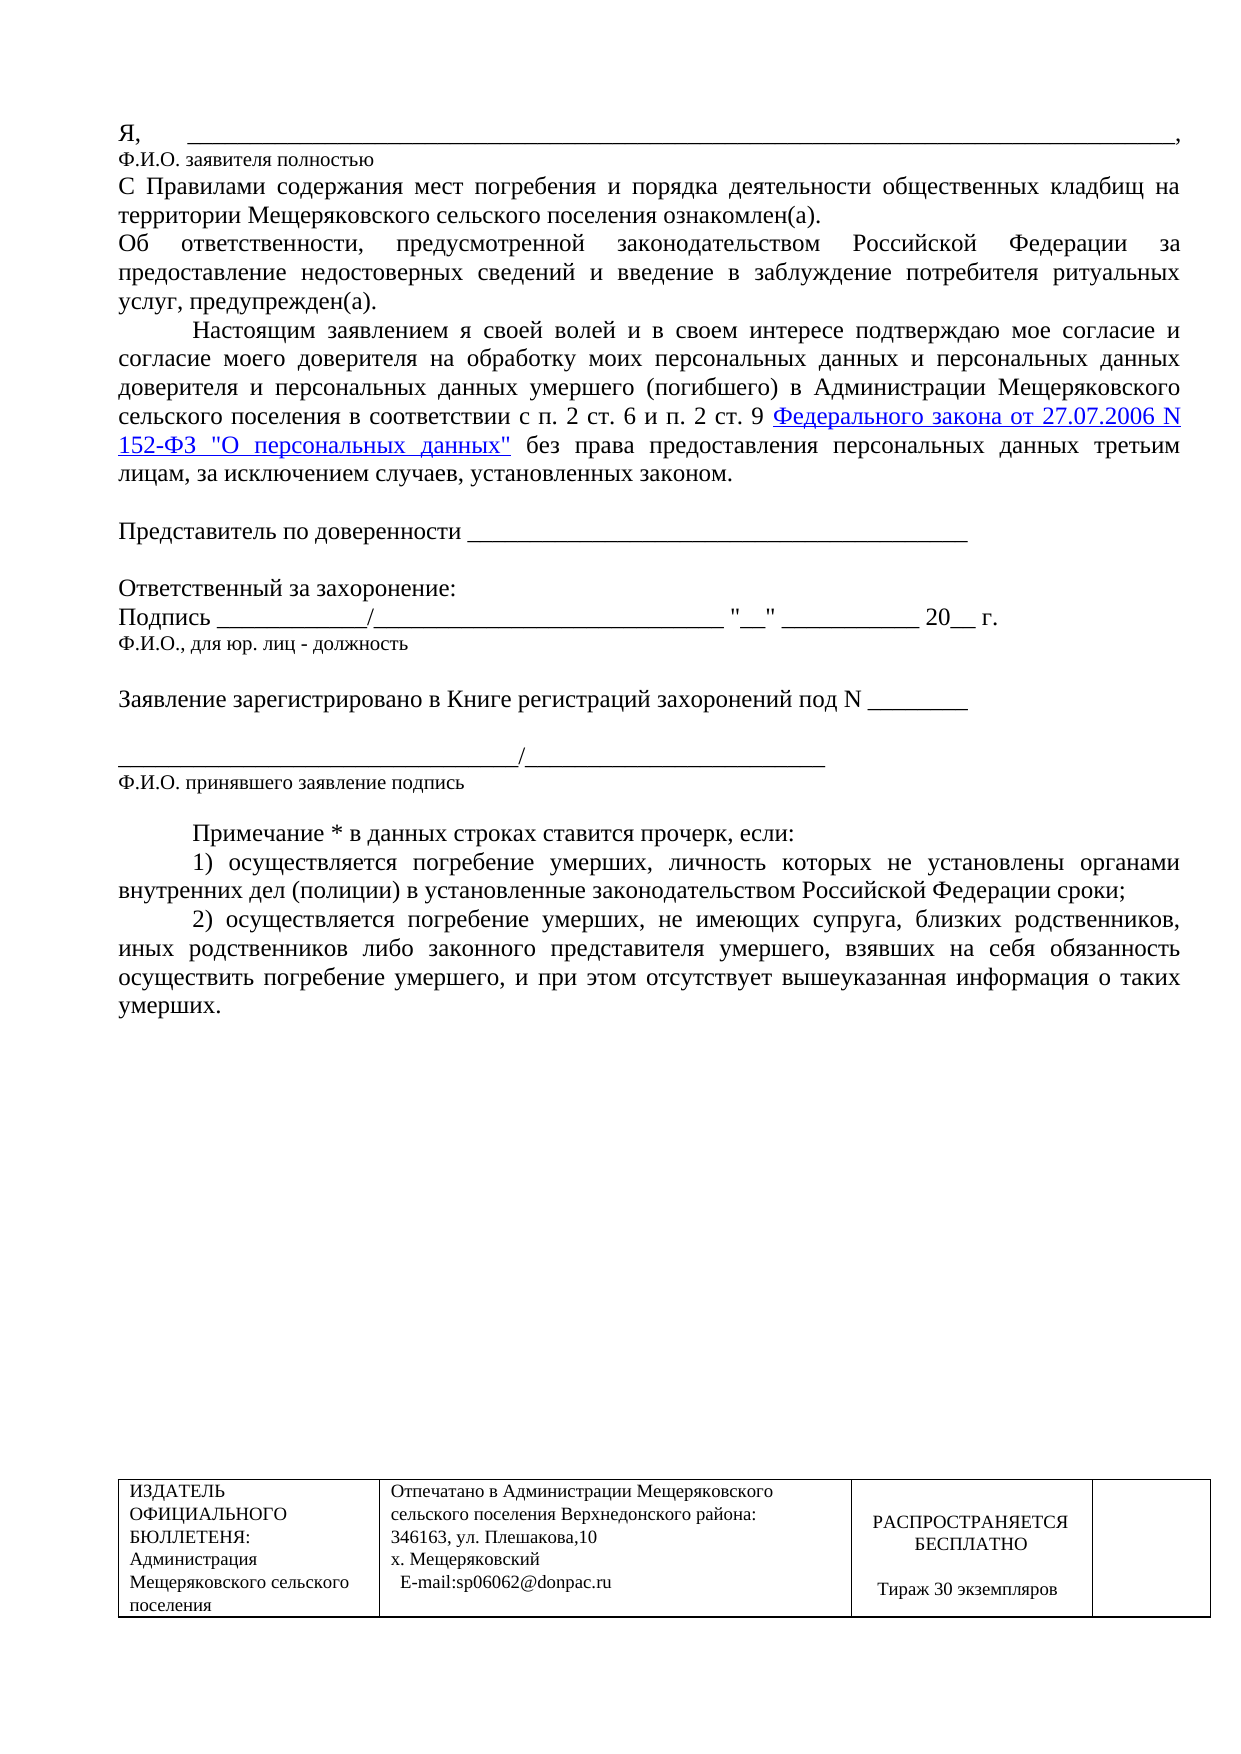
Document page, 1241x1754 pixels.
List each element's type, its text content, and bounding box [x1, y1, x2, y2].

text 2) осуществляется погребение умерших, не имеющих супруга, близких родственников, иных родственников либо законного представителя умершего, взявших на себя обязанность осуществить погребение умершего, и при этом отсутствует вышеуказанная информация о таких умерших. [118, 904, 1181, 1019]
text С Правилами содержания мест погребения и порядка деятельности общественных кладбищ на территории Мещеряковского сельского поселения ознакомлен(а). [118, 171, 1181, 228]
table_header [1093, 1480, 1210, 1616]
table_header Отпечатано в Администрации Мещеряковского сельского поселения Верхнедонского района: 346163, ул. Плешакова,10 х. Мещеряковский E-mail:sp06062@donpac.ru [380, 1480, 851, 1616]
text Примечание * в данных строках ставится прочерк, если: [118, 818, 1181, 847]
text Настоящим заявлением я своей волей и в своем интересе подтверждаю мое согласие и согласие моего доверителя на обработку моих персональных данных и персональных данных доверителя и персональных данных умершего (погибшего) в Администрации Мещеряковского сельского поселения в соответствии с п. 2 ст. 6 и п. 2 ст. 9 Федерального закона от 27.07.2006 N 152-ФЗ "О персональных данных" без права предоставления персональных данных третьим лицам, за исключением случаев, установленных законом. [118, 315, 1181, 487]
table_header ИЗДАТЕЛЬ ОФИЦИАЛЬНОГО БЮЛЛЕТЕНЯ: Администрация Мещеряковского сельского поселения [119, 1480, 379, 1616]
text Я, _______________________________________________________________________________, Ф.И.О. заявителя полностью [118, 118, 1181, 171]
table_header РАСПРОСТРАНЯЕТСЯ БЕСПЛАТНО Тираж 30 экземпляров [852, 1480, 1092, 1616]
text Представитель по доверенности ________________________________________ Ответственный за захоронение: Подпись ____________/____________________________ "__" ___________ 20__ г. Ф.И.О., для юр. лиц - должность Заявление зарегистрировано в Книге регистраций захоронений под N ________ ________________________________/________________________ Ф.И.О. принявшего заявление подпись [118, 516, 1181, 794]
text Об ответственности, предусмотренной законодательством Российской Федерации за предоставление недостоверных сведений и введение в заблуждение потребителя ритуальных услуг, предупрежден(а). [118, 228, 1181, 315]
text 1) осуществляется погребение умерших, личность которых не установлены органами внутренних дел (полиции) в установленные законодательством Российской Федерации сроки; [118, 847, 1181, 904]
